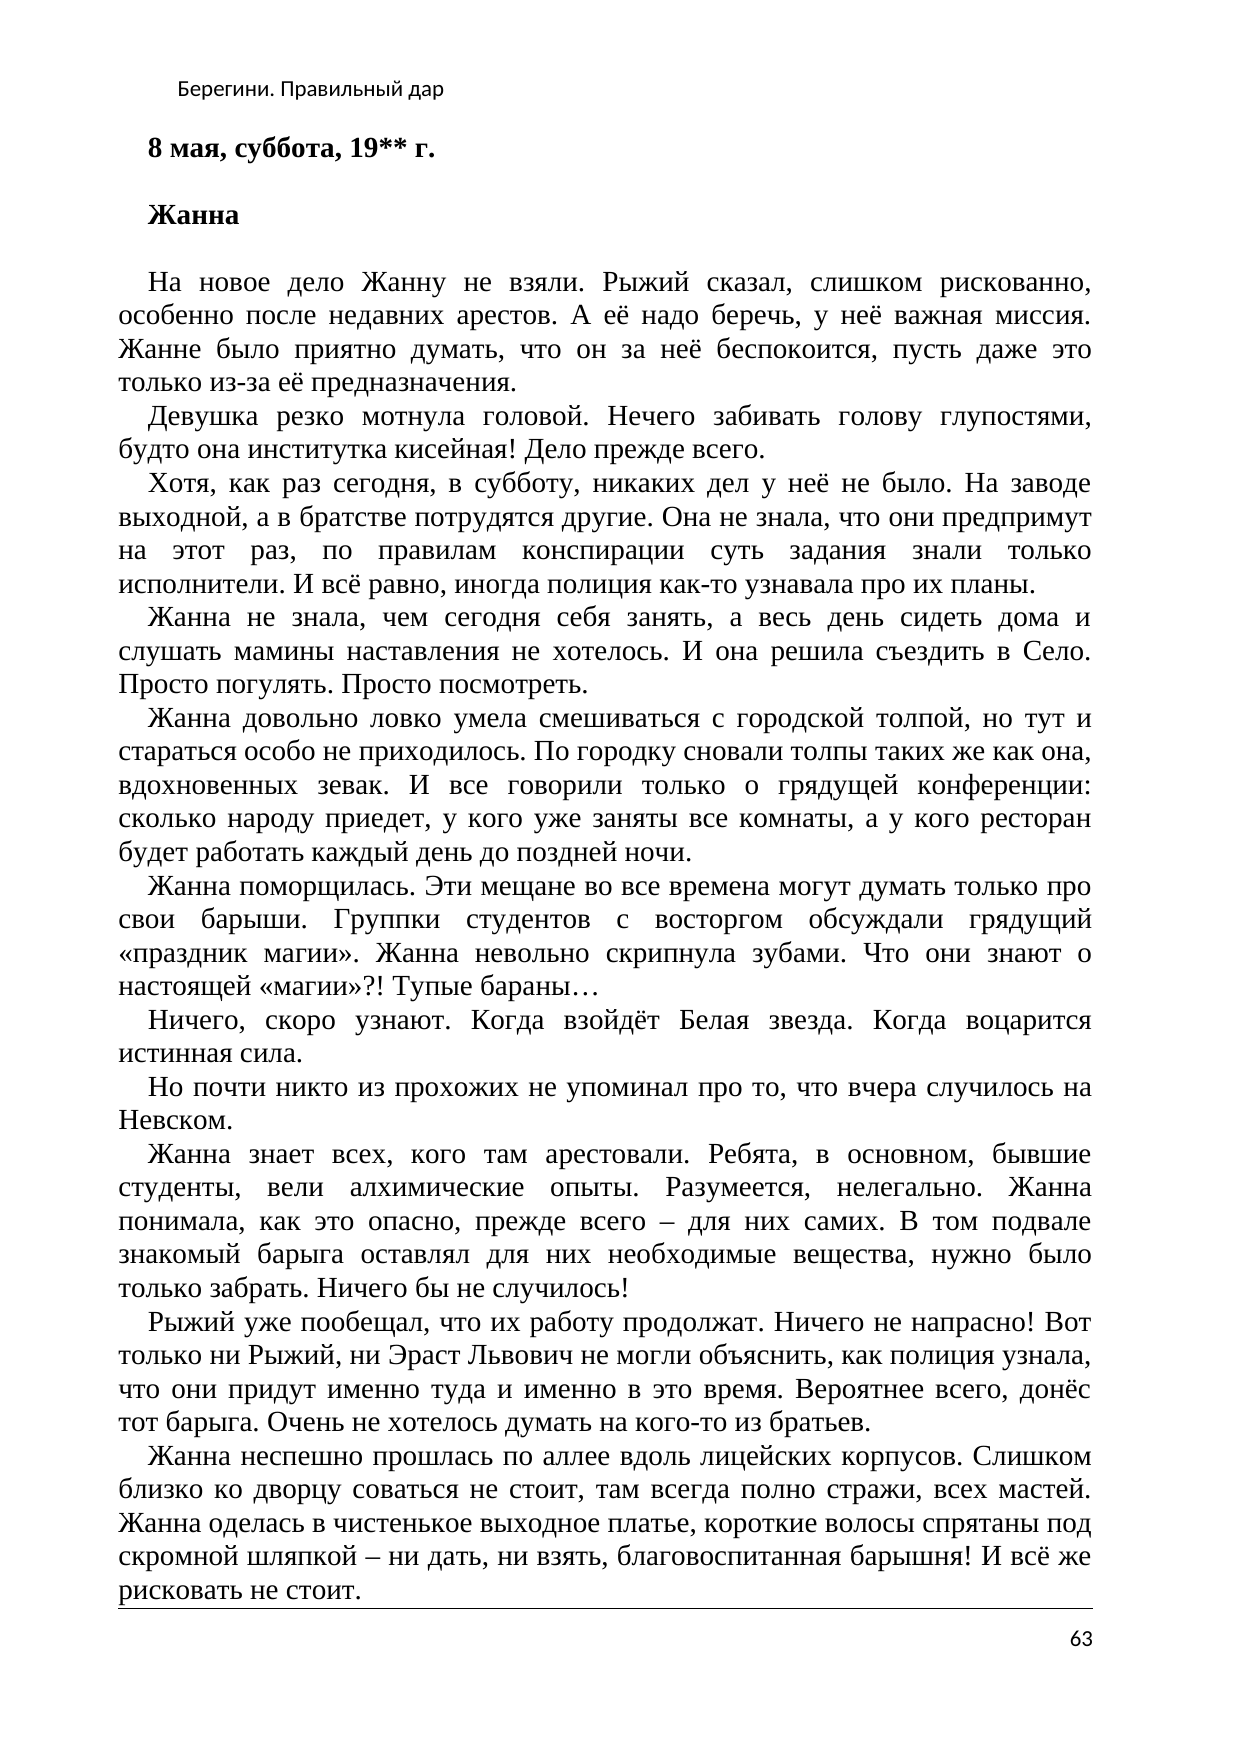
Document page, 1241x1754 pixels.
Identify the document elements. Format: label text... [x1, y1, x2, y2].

text Жанна [118, 197, 1093, 230]
text На новое дело Жанну не взяли. Рыжий сказал, слишком рискованно, особенно после недавних арестов. А её надо беречь, у неё важная миссия. Жанне было приятно думать, что он за неё беспокоится, пусть даже это только из-за её предназначения. [118, 264, 1093, 398]
text Жанна довольно ловко умела смешиваться с городской толпой, но тут и стараться особо не приходилось. По городку сновали толпы таких же как она, вдохновенных зевак. И все говорили только о грядущей конференции: сколько народу приедет, у кого уже заняты все комнаты, а у кого ресторан будет работать каждый день до поздней ночи. [118, 700, 1093, 868]
text Жанна знает всех, кого там арестовали. Ребята, в основном, бывшие студенты, вели алхимические опыты. Разумеется, нелегально. Жанна понимала, как это опасно, прежде всего – для них самих. В том подвале знакомый барыга оставлял для них необходимые вещества, нужно было только забрать. Ничего бы не случилось! [118, 1136, 1093, 1304]
text Жанна поморщилась. Эти мещане во все времена могут думать только про свои барыши. Группки студентов с восторгом обсуждали грядущий «праздник магии». Жанна невольно скрипнула зубами. Что они знают о настоящей «магии»?! Тупые бараны… [118, 868, 1093, 1002]
text Девушка резко мотнула головой. Нечего забивать голову глупостями, будто она институтка кисейная! Дело прежде всего. [118, 398, 1093, 465]
text Жанна неспешно прошлась по аллее вдоль лицейских корпусов. Слишком близко ко дворцу соваться не стоит, там всегда полно стражи, всех мастей. Жанна оделась в чистенькое выходное платье, короткие волосы спрятаны под скромной шляпкой – ни дать, ни взять, благовоспитанная барышня! И всё же рисковать не стоит. [118, 1438, 1093, 1608]
text Хотя, как раз сегодня, в субботу, никаких дел у неё не было. На заводе выходной, а в братстве потрудятся другие. Она не знала, что они предпримут на этот раз, по правилам конспирации суть задания знали только исполнители. И всё равно, иногда полиция как-то узнавала про их планы. [118, 465, 1093, 599]
text Жанна не знала, чем сегодня себя занять, а весь день сидеть дома и слушать мамины наставления не хотелось. И она решила съездить в Село. Просто погулять. Просто посмотреть. [118, 599, 1093, 700]
text 8 мая, суббота, 19** г. [118, 130, 1093, 163]
text Ничего, скоро узнают. Когда взойдёт Белая звезда. Когда воцарится истинная сила. [118, 1002, 1093, 1069]
text Но почти никто из прохожих не упоминал про то, что вчера случилось на Невском. [118, 1069, 1093, 1136]
text Рыжий уже пообещал, что их работу продолжат. Ничего не напрасно! Вот только ни Рыжий, ни Эраст Львович не могли объяснить, как полиция узнала, что они придут именно туда и именно в это время. Вероятнее всего, донёс тот барыга. Очень не хотелось думать на кого-то из братьев. [118, 1304, 1093, 1438]
